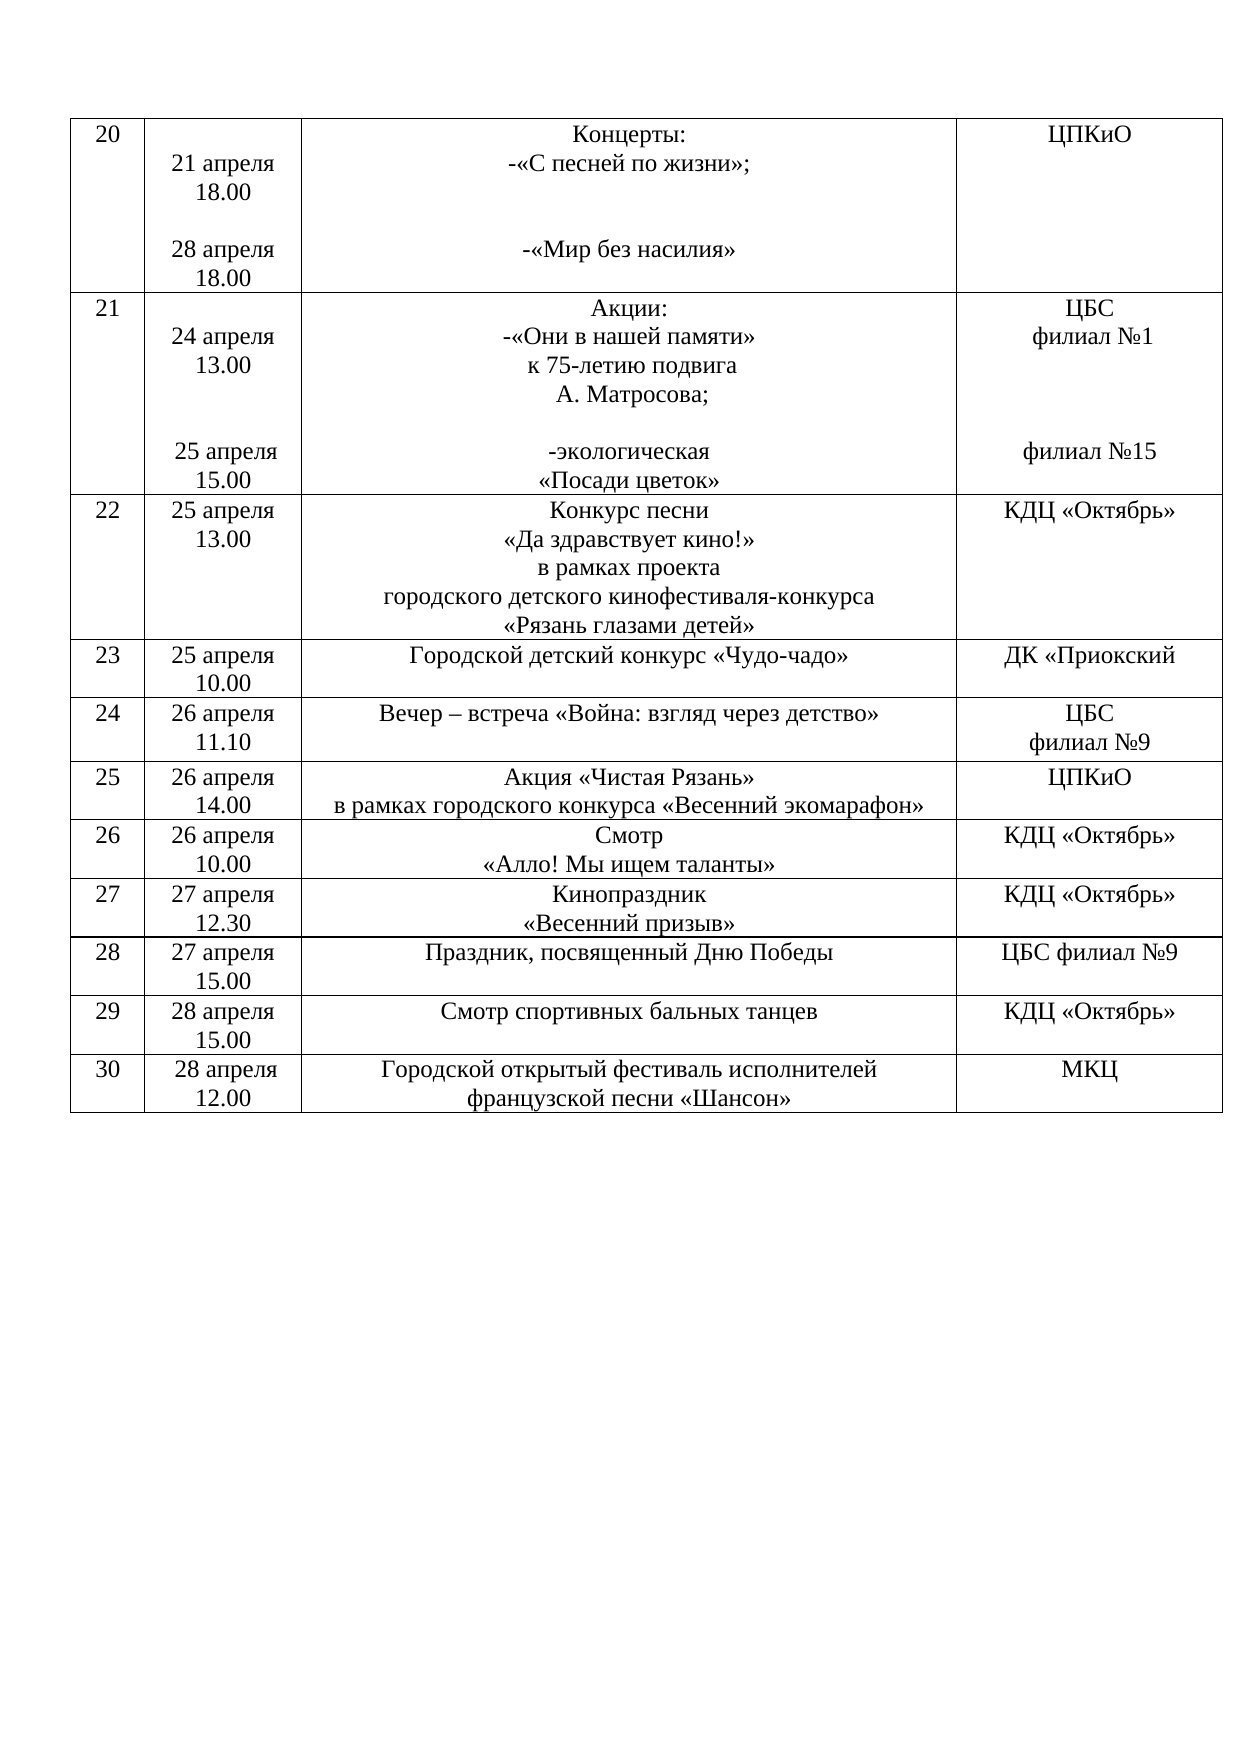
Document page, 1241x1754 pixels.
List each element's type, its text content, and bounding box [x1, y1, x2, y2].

table_cell 28 апреля 12.00 [145, 1055, 301, 1112]
table_cell 25 апреля 13.00 [145, 495, 301, 639]
table_cell ЦПКиО [957, 762, 1222, 819]
table_cell 28 апреля 15.00 [145, 996, 301, 1053]
table_cell 25 [71, 762, 144, 819]
table_cell Городской детский конкурс «Чудо-чадо» [302, 640, 956, 697]
table_cell 30 [71, 1055, 144, 1112]
table_cell Смотр «Алло! Мы ищем таланты» [302, 820, 956, 878]
table_cell Праздник, посвященный Дню Победы [302, 938, 956, 995]
table_cell Вечер – встреча «Война: взгляд через детство» [302, 698, 956, 761]
table_cell ДК «Приокский [957, 640, 1222, 697]
table_cell 26 [71, 820, 144, 878]
table_cell 27 апреля 15.00 [145, 938, 301, 995]
table_cell МКЦ [957, 1055, 1222, 1112]
table_cell КДЦ «Октябрь» [957, 996, 1222, 1053]
table_cell ЦПКиО [957, 119, 1222, 292]
table_cell КДЦ «Октябрь» [957, 820, 1222, 878]
table_cell Смотр спортивных бальных танцев [302, 996, 956, 1053]
table_cell 21 апреля 18.00 28 апреля 18.00 [145, 119, 301, 292]
table_cell 26 апреля 11.10 [145, 698, 301, 761]
table_cell ЦБС филиал №1 филиал №15 [957, 293, 1222, 494]
table_cell 21 [71, 293, 144, 494]
table_cell 26 апреля 10.00 [145, 820, 301, 878]
table_cell Кинопраздник «Весенний призыв» [302, 879, 956, 936]
table_cell 24 [71, 698, 144, 761]
table_cell 24 апреля 13.00 25 апреля 15.00 [145, 293, 301, 494]
table_cell 28 [71, 938, 144, 995]
table_cell ЦБС филиал №9 [957, 938, 1222, 995]
table_cell Акция «Чистая Рязань» в рамках городского конкурса «Весенний экомарафон» [302, 762, 956, 819]
table_cell 22 [71, 495, 144, 639]
table_cell Городской открытый фестиваль исполнителей французской песни «Шансон» [302, 1055, 956, 1112]
table_cell 27 [71, 879, 144, 936]
table_cell 23 [71, 640, 144, 697]
table_cell 29 [71, 996, 144, 1053]
table_cell Концерты: -«С песней по жизни»; -«Мир без насилия» [302, 119, 956, 292]
table_cell КДЦ «Октябрь» [957, 495, 1222, 639]
table_cell Конкурс песни «Да здравствует кино!» в рамках проекта городского детского кинофестиваля-конкурса «Рязань глазами детей» [302, 495, 956, 639]
table_cell 20 [71, 119, 144, 292]
table_cell 26 апреля 14.00 [145, 762, 301, 819]
table_cell 27 апреля 12.30 [145, 879, 301, 936]
table_cell 25 апреля 10.00 [145, 640, 301, 697]
table_cell ЦБС филиал №9 [957, 698, 1222, 761]
table_cell КДЦ «Октябрь» [957, 879, 1222, 936]
table_cell Акции: -«Они в нашей памяти» к 75-летию подвига А. Матросова; -экологическая «Посади цветок» [302, 293, 956, 494]
